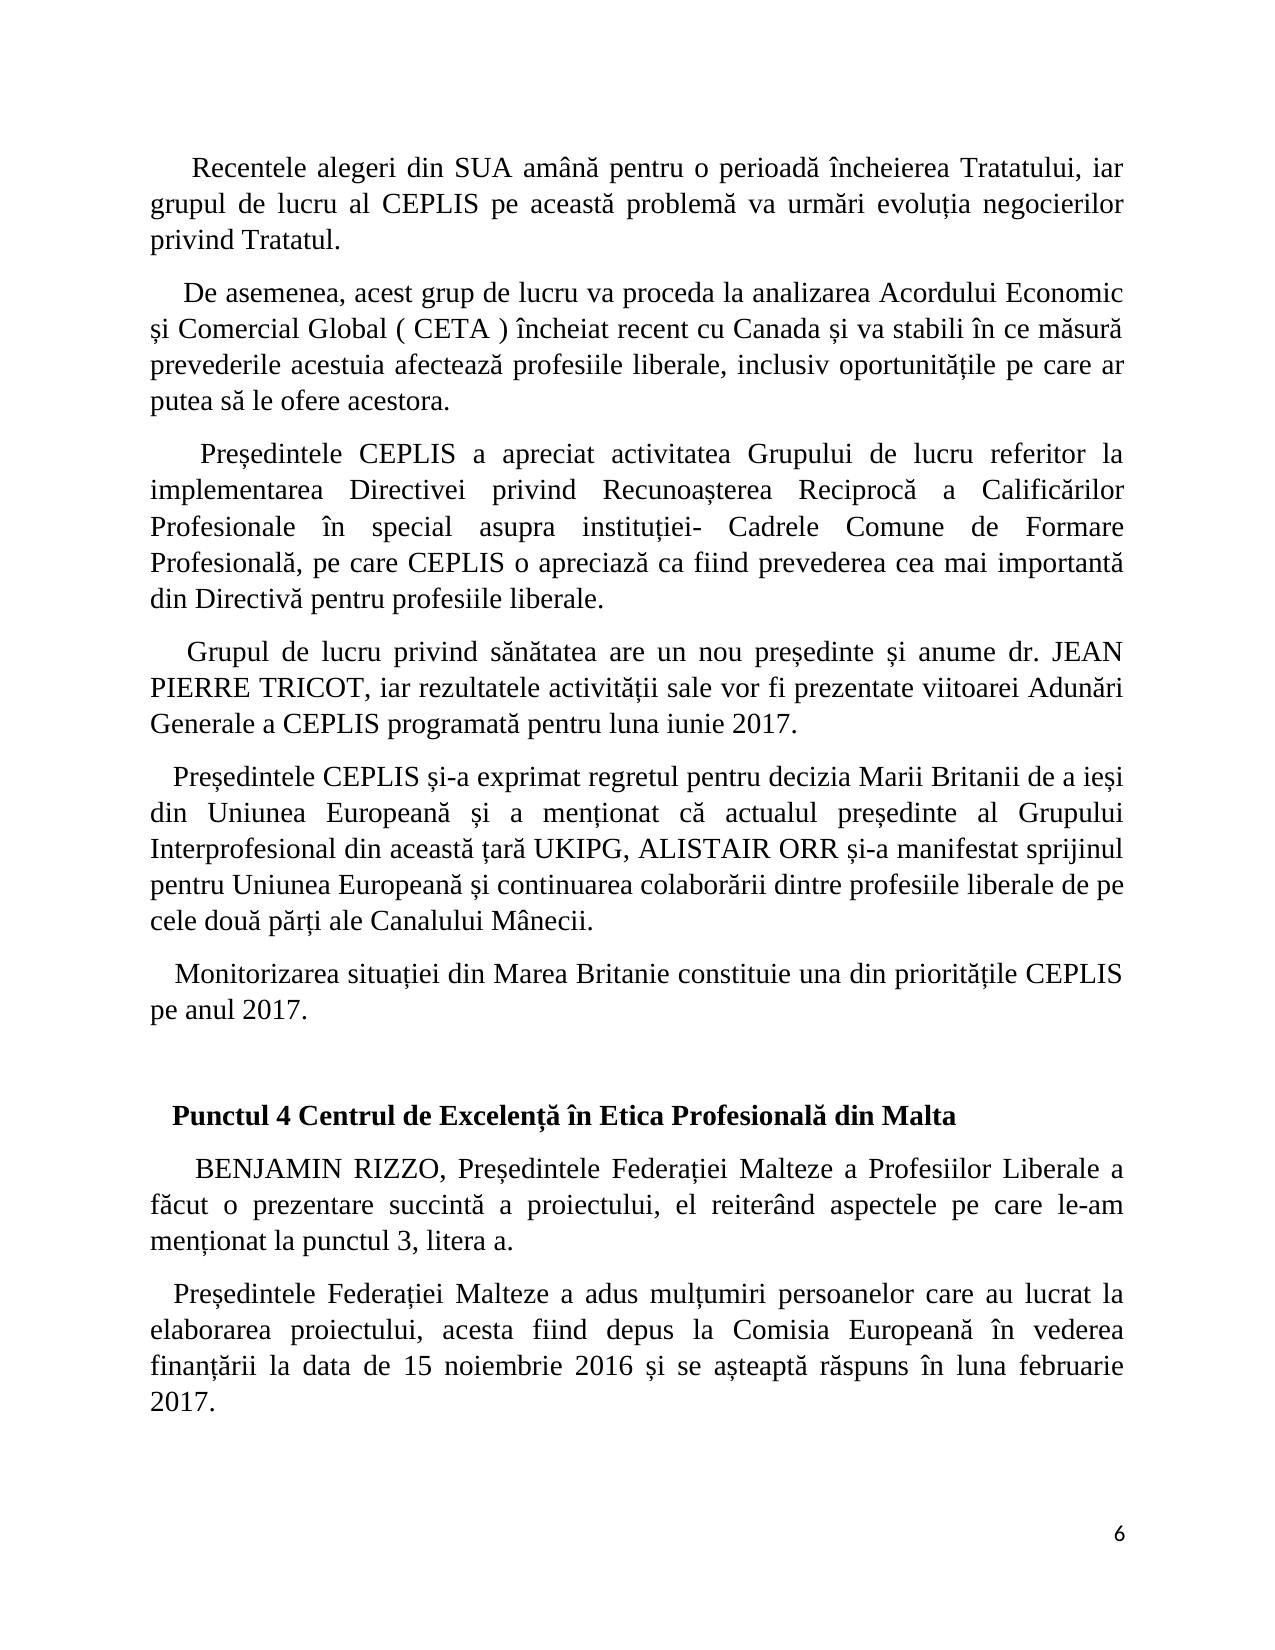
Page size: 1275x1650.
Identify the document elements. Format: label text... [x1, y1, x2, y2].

text Punctul 4 Centrul de Excelență în Etica Profesională din Malta [150, 1098, 1125, 1132]
text BENJAMIN RIZZO, Președintele Federației Malteze a Profesiilor Liberale a făcut o prezentare succintă a proiectului, el reiterând aspectele pe care le-am menționat la punctul 3, litera a. [150, 1151, 1125, 1257]
text Monitorizarea situației din Marea Britanie constituie una din prioritățile CEPLIS pe anul 2017. [150, 956, 1125, 1026]
text Grupul de lucru privind sănătatea are un nou președinte și anume dr. JEAN PIERRE TRICOT, iar rezultatele activității sale vor fi prezentate viitoarei Adunări Generale a CEPLIS programată pentru luna iunie 2017. [150, 634, 1125, 739]
text De asemenea, acest grup de lucru va proceda la analizarea Acordului Economic și Comercial Global ( CETA ) încheiat recent cu Canada și va stabili în ce măsură prevederile acestuia afectează profesiile liberale, inclusiv oportunitățile pe care ar putea să le ofere acestora. [150, 275, 1125, 417]
text Președintele Federației Malteze a adus mulțumiri persoanelor care au lucrat la elaborarea proiectului, acesta fiind depus la Comisia Europeană în vederea finanțării la data de 15 noiembrie 2016 și se așteaptă răspuns în luna februarie 2017. [150, 1276, 1125, 1418]
text Președintele CEPLIS a apreciat activitatea Grupului de lucru referitor la implementarea Directivei privind Recunoașterea Reciprocă a Calificărilor Profesionale în special asupra instituției- Cadrele Comune de Formare Profesională, pe care CEPLIS o apreciază ca fiind prevederea cea mai importantă din Directivă pentru profesiile liberale. [150, 436, 1125, 614]
text Recentele alegeri din SUA amână pentru o perioadă încheierea Tratatului, iar grupul de lucru al CEPLIS pe această problemă va urmări evoluția negocierilor privind Tratatul. [150, 150, 1125, 256]
text Președintele CEPLIS și-a exprimat regretul pentru decizia Marii Britanii de a ieși din Uniunea Europeană și a menționat că actualul președinte al Grupului Interprofesional din această țară UKIPG, ALISTAIR ORR și-a manifestat sprijinul pentru Uniunea Europeană și continuarea colaborării dintre profesiile liberale de pe cele două părți ale Canalului Mânecii. [150, 759, 1125, 937]
